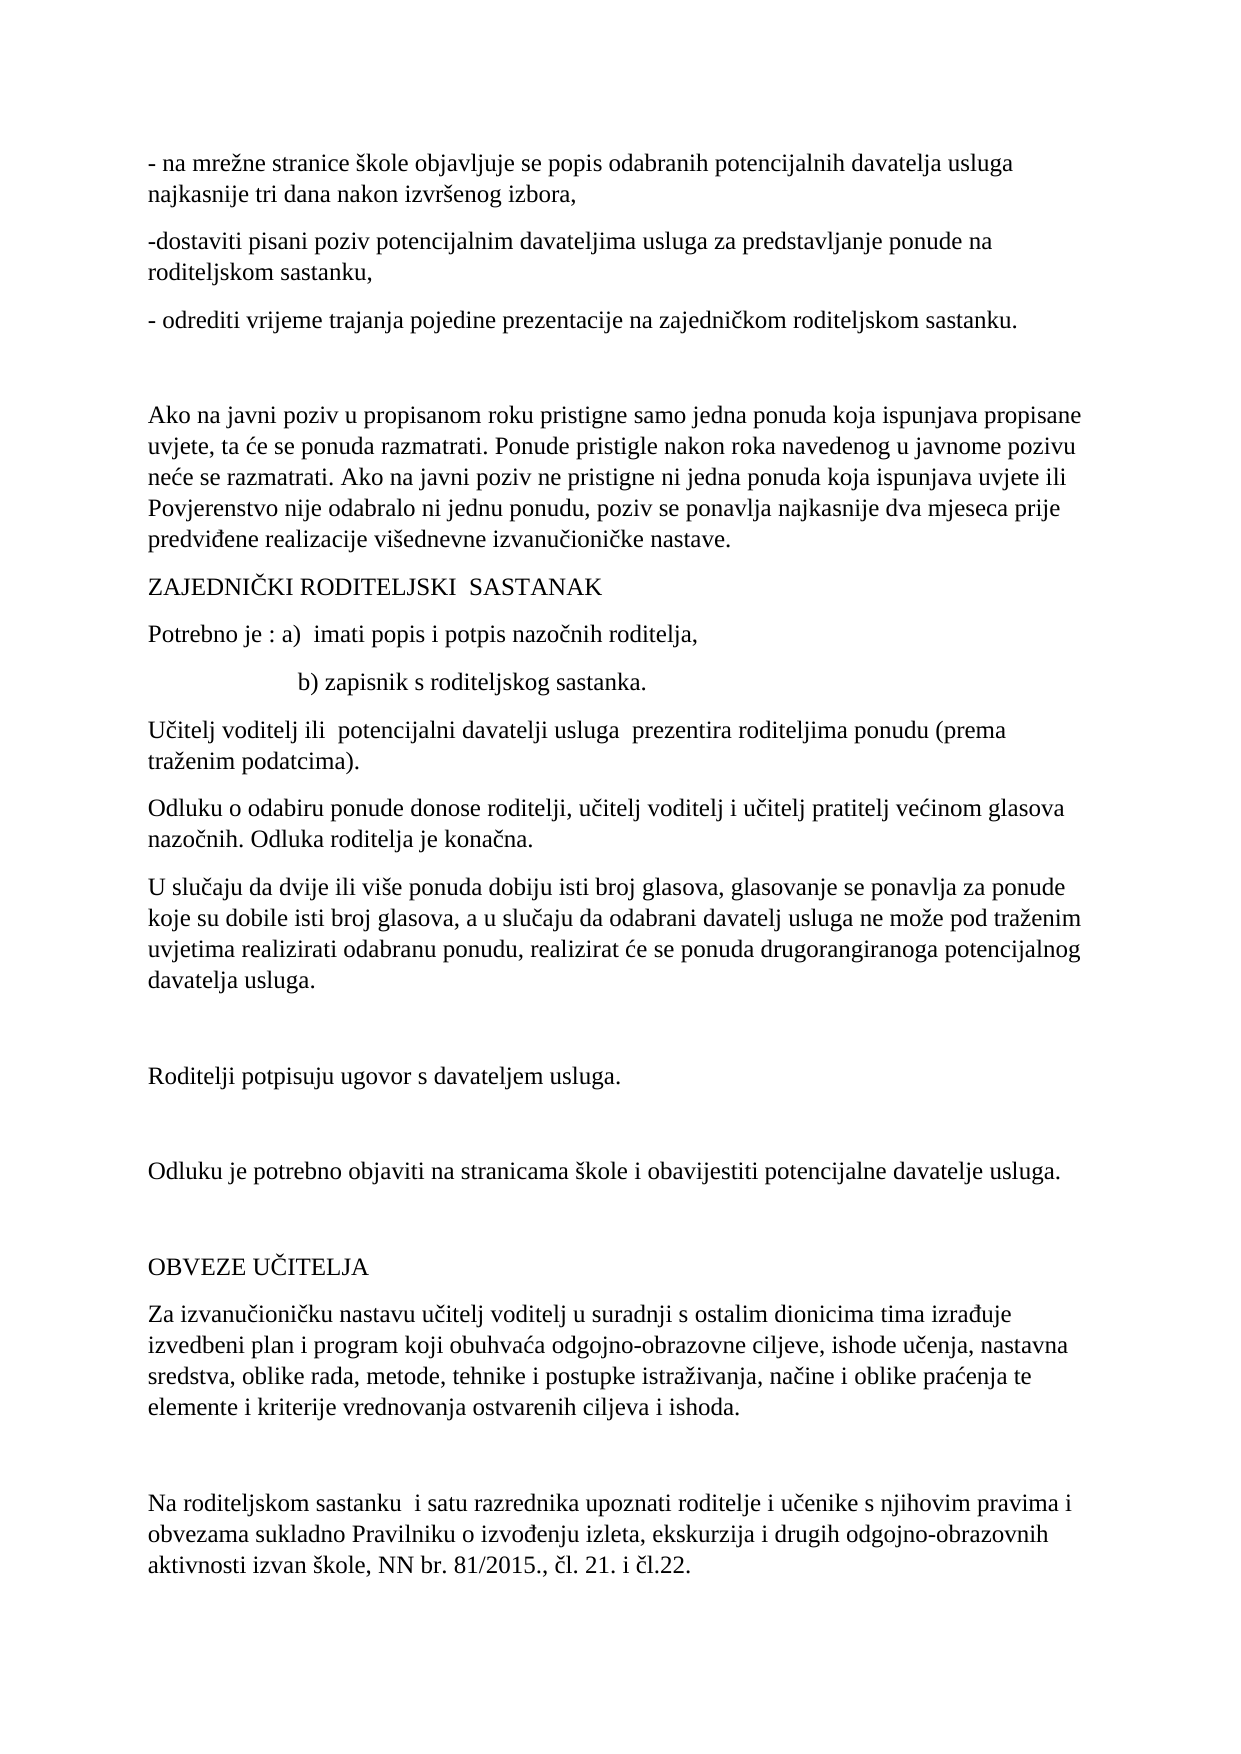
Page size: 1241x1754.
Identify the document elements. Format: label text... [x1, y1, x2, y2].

text - odrediti vrijeme trajanja pojedine prezentacije na zajedničkom roditeljskom sastanku. [148, 305, 1093, 334]
text b) zapisnik s roditeljskog sastanka. [148, 667, 1093, 696]
text -dostaviti pisani poziv potencijalnim davateljima usluga za predstavljanje ponude na roditeljskom sastanku, [148, 226, 1093, 286]
text Ako na javni poziv u propisanom roku pristigne samo jedna ponuda koja ispunjava propisane uvjete, ta će se ponuda razmatrati. Ponude pristigle nakon roka navedenog u javnome pozivu neće se razmatrati. Ako na javni poziv ne pristigne ni jedna ponuda koja ispunjava uvjete ili Povjerenstvo nije odabralo ni jednu ponudu, poziv se ponavlja najkasnije dva mjeseca prije predviđene realizacije višednevne izvanučioničke nastave. [148, 400, 1093, 553]
text U slučaju da dvije ili više ponuda dobiju isti broj glasova, glasovanje se ponavlja za ponude koje su dobile isti broj glasova, a u slučaju da odabrani davatelj usluga ne može pod traženim uvjetima realizirati odabranu ponudu, realizirat će se ponuda drugorangiranoga potencijalnog davatelja usluga. [148, 872, 1093, 994]
text ZAJEDNIČKI RODITELJSKI SASTANAK [148, 572, 1093, 600]
text Potrebno je : a) imati popis i potpis nazočnih roditelja, [148, 619, 1093, 648]
text Učitelj voditelj ili potencijalni davatelji usluga prezentira roditeljima ponudu (prema traženim podatcima). [148, 715, 1093, 774]
text - na mrežne stranice škole objavljuje se popis odabranih potencijalnih davatelja usluga najkasnije tri dana nakon izvršenog izbora, [148, 148, 1093, 207]
text OBVEZE UČITELJA [148, 1252, 1093, 1280]
text Za izvanučioničku nastavu učitelj voditelj u suradnji s ostalim dionicima tima izrađuje izvedbeni plan i program koji obuhvaća odgojno-obrazovne ciljeve, ishode učenja, nastavna sredstva, oblike rada, metode, tehnike i postupke istraživanja, načine i oblike praćenja te elemente i kriterije vrednovanja ostvarenih ciljeva i ishoda. [148, 1299, 1093, 1421]
text Na roditeljskom sastanku i satu razrednika upoznati roditelje i učenike s njihovim pravima i obvezama sukladno Pravilniku o izvođenju izleta, ekskurzija i drugih odgojno-obrazovnih aktivnosti izvan škole, NN br. 81/2015., čl. 21. i čl.22. [148, 1488, 1093, 1579]
text Roditelji potpisuju ugovor s davateljem usluga. [148, 1061, 1093, 1089]
text Odluku o odabiru ponude donose roditelji, učitelj voditelj i učitelj pratitelj većinom glasova nazočnih. Odluka roditelja je konačna. [148, 793, 1093, 853]
text Odluku je potrebno objaviti na stranicama škole i obavijestiti potencijalne davatelje usluga. [148, 1156, 1093, 1185]
